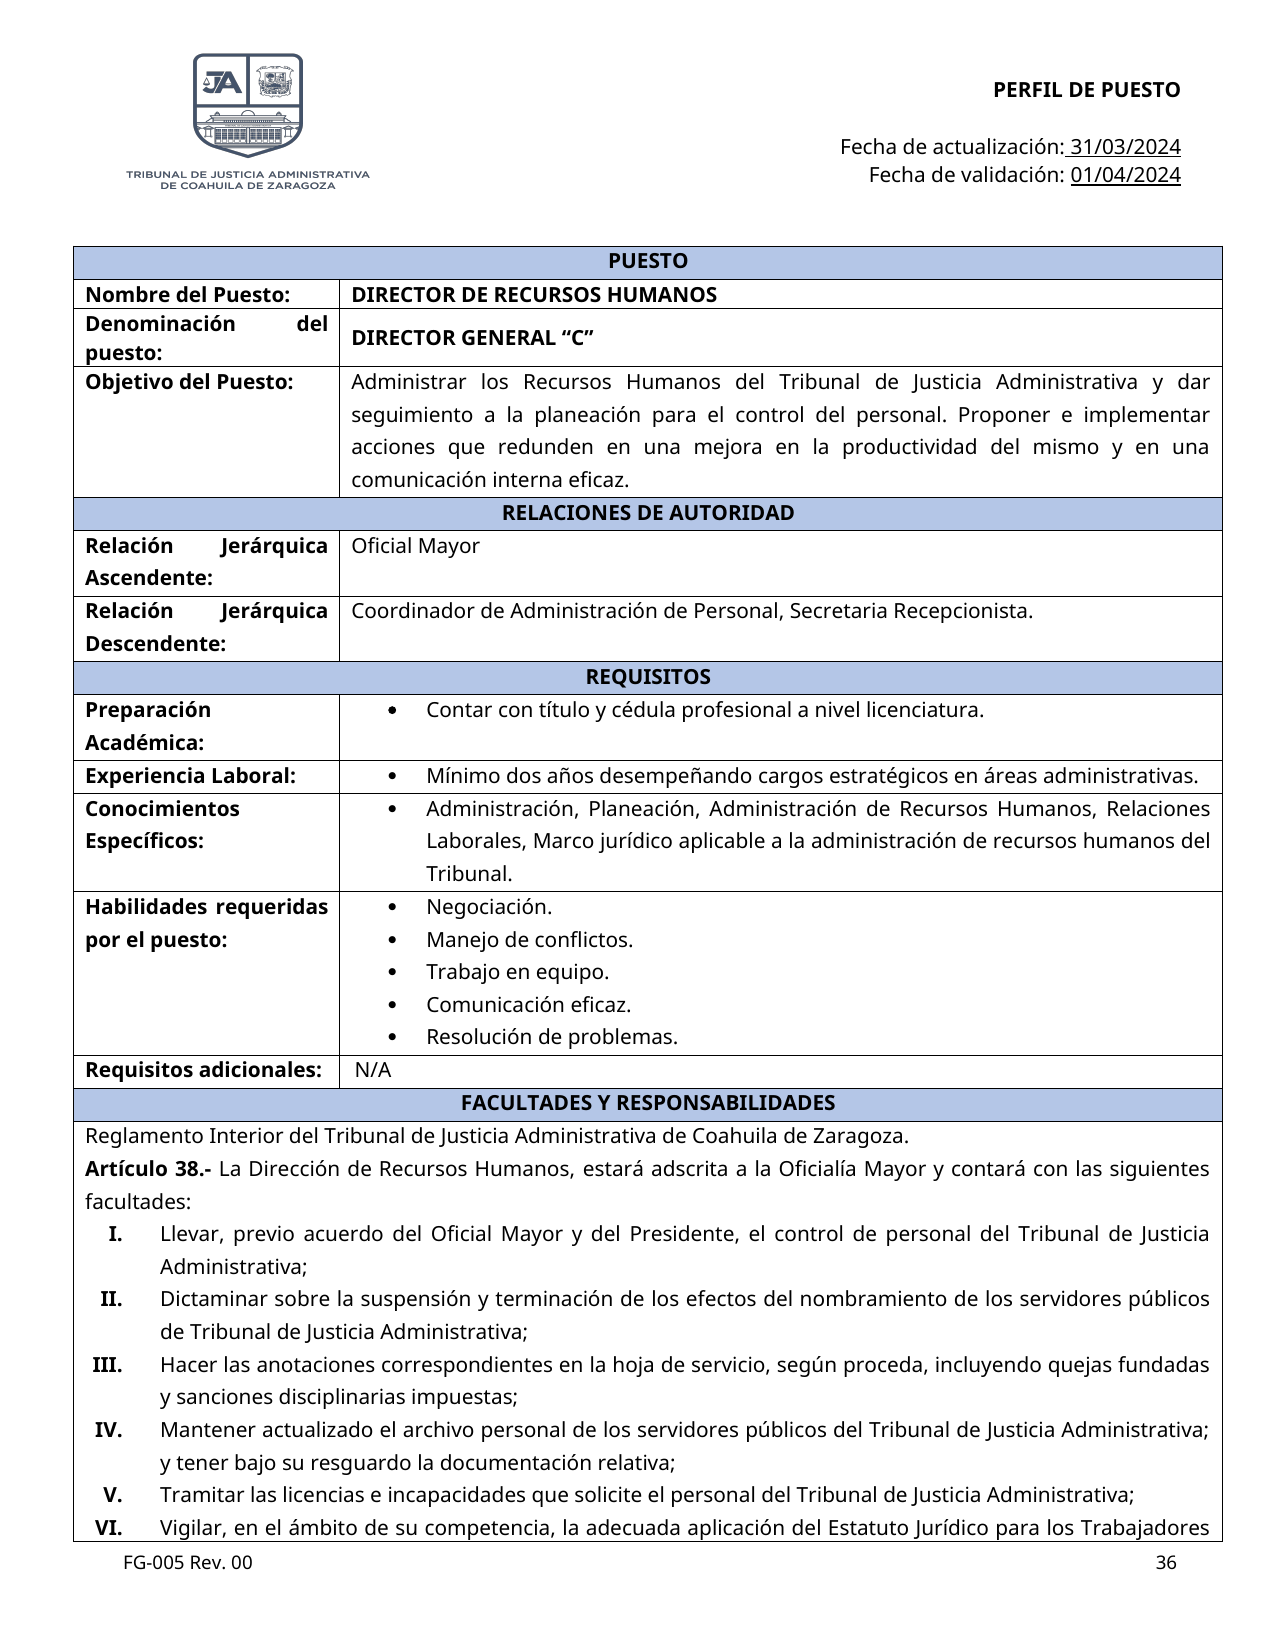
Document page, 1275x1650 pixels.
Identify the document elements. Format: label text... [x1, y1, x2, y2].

table_cell Relación Jerárquica Descendente: [74, 597, 339, 661]
table_cell FACULTADES Y RESPONSABILIDADES [74, 1089, 1222, 1121]
table_cell REQUISITOS [74, 662, 1222, 694]
table_cell Oficial Mayor [340, 531, 1222, 596]
table_cell Mínimo dos años desempeñando cargos estratégicos en áreas administrativas. [340, 761, 1222, 793]
table_cell DIRECTOR GENERAL “C” [340, 309, 1222, 366]
table_cell Requisitos adicionales: [74, 1056, 339, 1087]
table_cell Nombre del Puesto: [74, 280, 339, 308]
table_cell Negociación. Manejo de conflictos. Trabajo en equipo. Comunicación eficaz. Resolución de problemas. [340, 892, 1222, 1054]
table_cell Experiencia Laboral: [74, 761, 339, 793]
table_cell Denominación del puesto: [74, 309, 339, 366]
picture [118, 50, 378, 196]
table_cell Conocimientos Específicos: [74, 794, 339, 891]
table_cell Relación Jerárquica Ascendente: [74, 531, 339, 596]
table_cell Coordinador de Administración de Personal, Secretaria Recepcionista. [340, 597, 1222, 661]
table_cell RELACIONES DE AUTORIDAD [74, 498, 1222, 530]
table_header PUESTO [74, 247, 1222, 279]
table_cell Habilidades requeridas por el puesto: [74, 892, 339, 1054]
table_cell Preparación Académica: [74, 695, 339, 760]
table_cell DIRECTOR DE RECURSOS HUMANOS [340, 280, 1222, 308]
table_cell Objetivo del Puesto: [74, 367, 339, 497]
table_cell Contar con título y cédula profesional a nivel licenciatura. [340, 695, 1222, 760]
table_cell Administrar los Recursos Humanos del Tribunal de Justicia Administrativa y dar seguimiento a la planeación para el control del personal. Proponer e implementar acciones que redunden en una mejora en la productividad del mismo y en una comunicación interna eficaz. [340, 367, 1222, 497]
table_cell N/A [340, 1056, 1222, 1087]
table_cell Administración, Planeación, Administración de Recursos Humanos, Relaciones Laborales, Marco jurídico aplicable a la administración de recursos humanos del Tribunal. [340, 794, 1222, 891]
